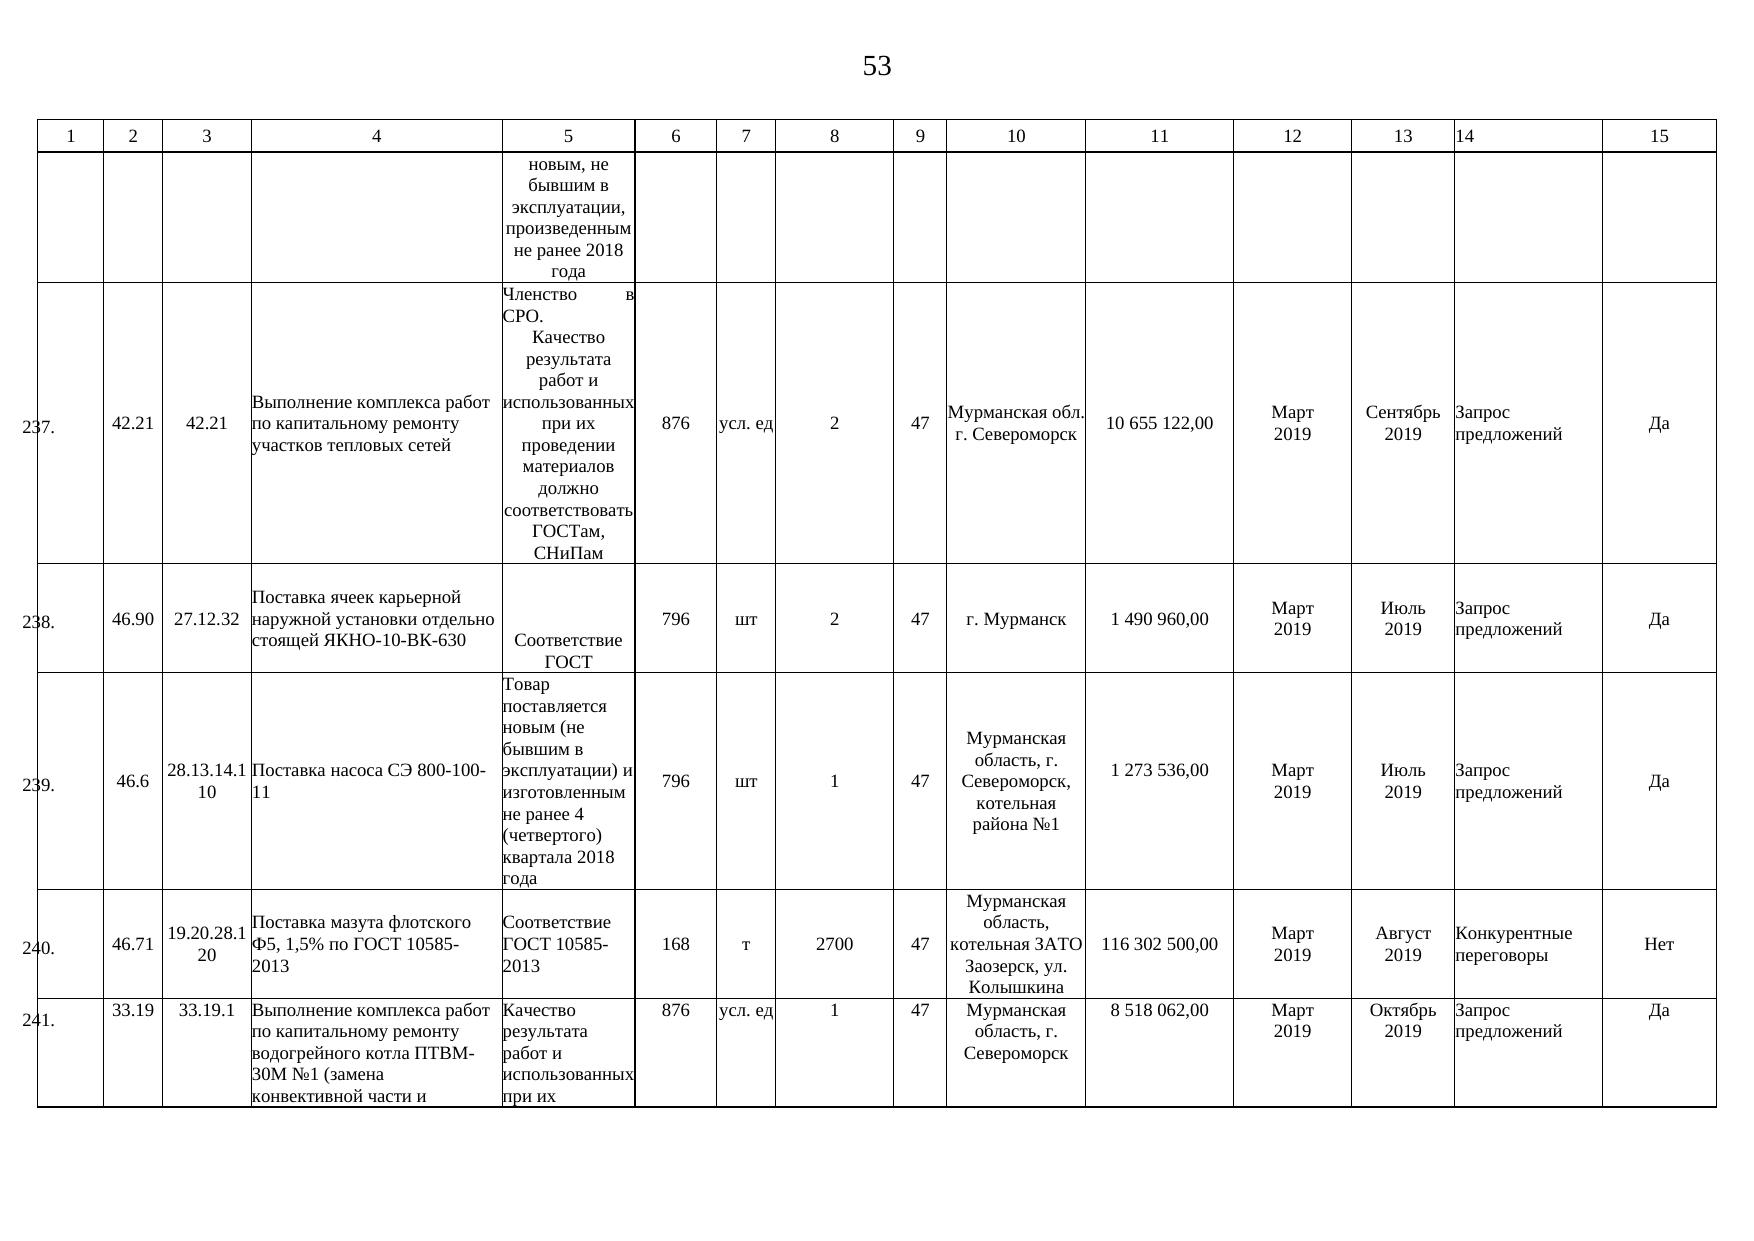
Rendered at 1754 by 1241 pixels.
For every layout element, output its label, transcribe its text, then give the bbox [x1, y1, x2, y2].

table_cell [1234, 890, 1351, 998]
table_header 13 [1352, 120, 1454, 151]
table_header 8 [776, 120, 893, 151]
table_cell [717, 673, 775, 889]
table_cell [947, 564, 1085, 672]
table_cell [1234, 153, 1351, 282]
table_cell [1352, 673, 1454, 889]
table_header 14 [1455, 120, 1602, 151]
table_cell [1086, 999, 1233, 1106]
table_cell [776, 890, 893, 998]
table_header 10 [947, 120, 1085, 151]
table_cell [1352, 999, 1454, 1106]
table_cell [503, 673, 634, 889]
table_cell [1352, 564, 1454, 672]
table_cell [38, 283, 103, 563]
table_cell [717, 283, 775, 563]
table_header 7 [717, 120, 775, 151]
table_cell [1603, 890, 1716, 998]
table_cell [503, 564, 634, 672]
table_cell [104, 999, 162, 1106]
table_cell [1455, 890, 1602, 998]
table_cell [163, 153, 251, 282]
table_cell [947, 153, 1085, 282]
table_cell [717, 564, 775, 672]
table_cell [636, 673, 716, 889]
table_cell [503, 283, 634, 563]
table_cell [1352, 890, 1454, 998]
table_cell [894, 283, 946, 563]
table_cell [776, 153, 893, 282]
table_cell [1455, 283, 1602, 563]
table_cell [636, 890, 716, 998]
table_header 6 [636, 120, 716, 151]
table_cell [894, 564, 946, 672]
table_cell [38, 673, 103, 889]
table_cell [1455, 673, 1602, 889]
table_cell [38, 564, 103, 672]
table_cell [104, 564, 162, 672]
table_header 15 [1603, 120, 1716, 151]
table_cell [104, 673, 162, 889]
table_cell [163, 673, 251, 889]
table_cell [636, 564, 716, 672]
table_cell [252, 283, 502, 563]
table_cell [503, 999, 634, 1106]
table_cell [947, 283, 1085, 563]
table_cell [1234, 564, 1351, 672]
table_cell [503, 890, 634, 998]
table_header 12 [1234, 120, 1351, 151]
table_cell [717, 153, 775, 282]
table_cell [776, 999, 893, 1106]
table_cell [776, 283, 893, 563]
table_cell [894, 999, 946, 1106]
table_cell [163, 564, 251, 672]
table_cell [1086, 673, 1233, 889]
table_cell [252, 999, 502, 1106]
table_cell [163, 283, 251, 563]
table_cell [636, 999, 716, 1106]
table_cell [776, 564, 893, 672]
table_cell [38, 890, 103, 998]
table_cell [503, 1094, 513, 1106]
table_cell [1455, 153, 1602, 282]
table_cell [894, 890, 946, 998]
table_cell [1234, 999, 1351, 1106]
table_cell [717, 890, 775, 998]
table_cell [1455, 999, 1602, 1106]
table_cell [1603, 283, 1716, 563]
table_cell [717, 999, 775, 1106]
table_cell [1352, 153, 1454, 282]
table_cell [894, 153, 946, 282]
table_header 1 [38, 120, 103, 151]
table_header 4 [252, 120, 502, 151]
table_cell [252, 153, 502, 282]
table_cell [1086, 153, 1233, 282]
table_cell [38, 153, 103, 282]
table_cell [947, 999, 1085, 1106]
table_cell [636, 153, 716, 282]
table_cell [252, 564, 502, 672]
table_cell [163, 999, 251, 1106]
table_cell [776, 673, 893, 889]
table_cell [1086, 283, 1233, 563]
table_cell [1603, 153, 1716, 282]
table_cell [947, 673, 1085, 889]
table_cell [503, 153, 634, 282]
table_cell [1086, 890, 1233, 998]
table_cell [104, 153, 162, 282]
table_header 11 [1086, 120, 1233, 151]
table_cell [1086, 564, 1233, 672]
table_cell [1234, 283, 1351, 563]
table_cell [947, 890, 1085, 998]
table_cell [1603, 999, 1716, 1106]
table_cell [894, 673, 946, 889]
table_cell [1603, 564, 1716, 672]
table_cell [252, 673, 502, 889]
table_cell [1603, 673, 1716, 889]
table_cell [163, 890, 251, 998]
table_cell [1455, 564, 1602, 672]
table_header 5 [503, 120, 634, 151]
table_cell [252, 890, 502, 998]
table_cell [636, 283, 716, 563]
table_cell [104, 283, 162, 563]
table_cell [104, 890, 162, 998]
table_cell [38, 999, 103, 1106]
table_header 3 [163, 120, 251, 151]
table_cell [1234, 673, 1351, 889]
table_header 2 [104, 120, 162, 151]
table_header 9 [894, 120, 946, 151]
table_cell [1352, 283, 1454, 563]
